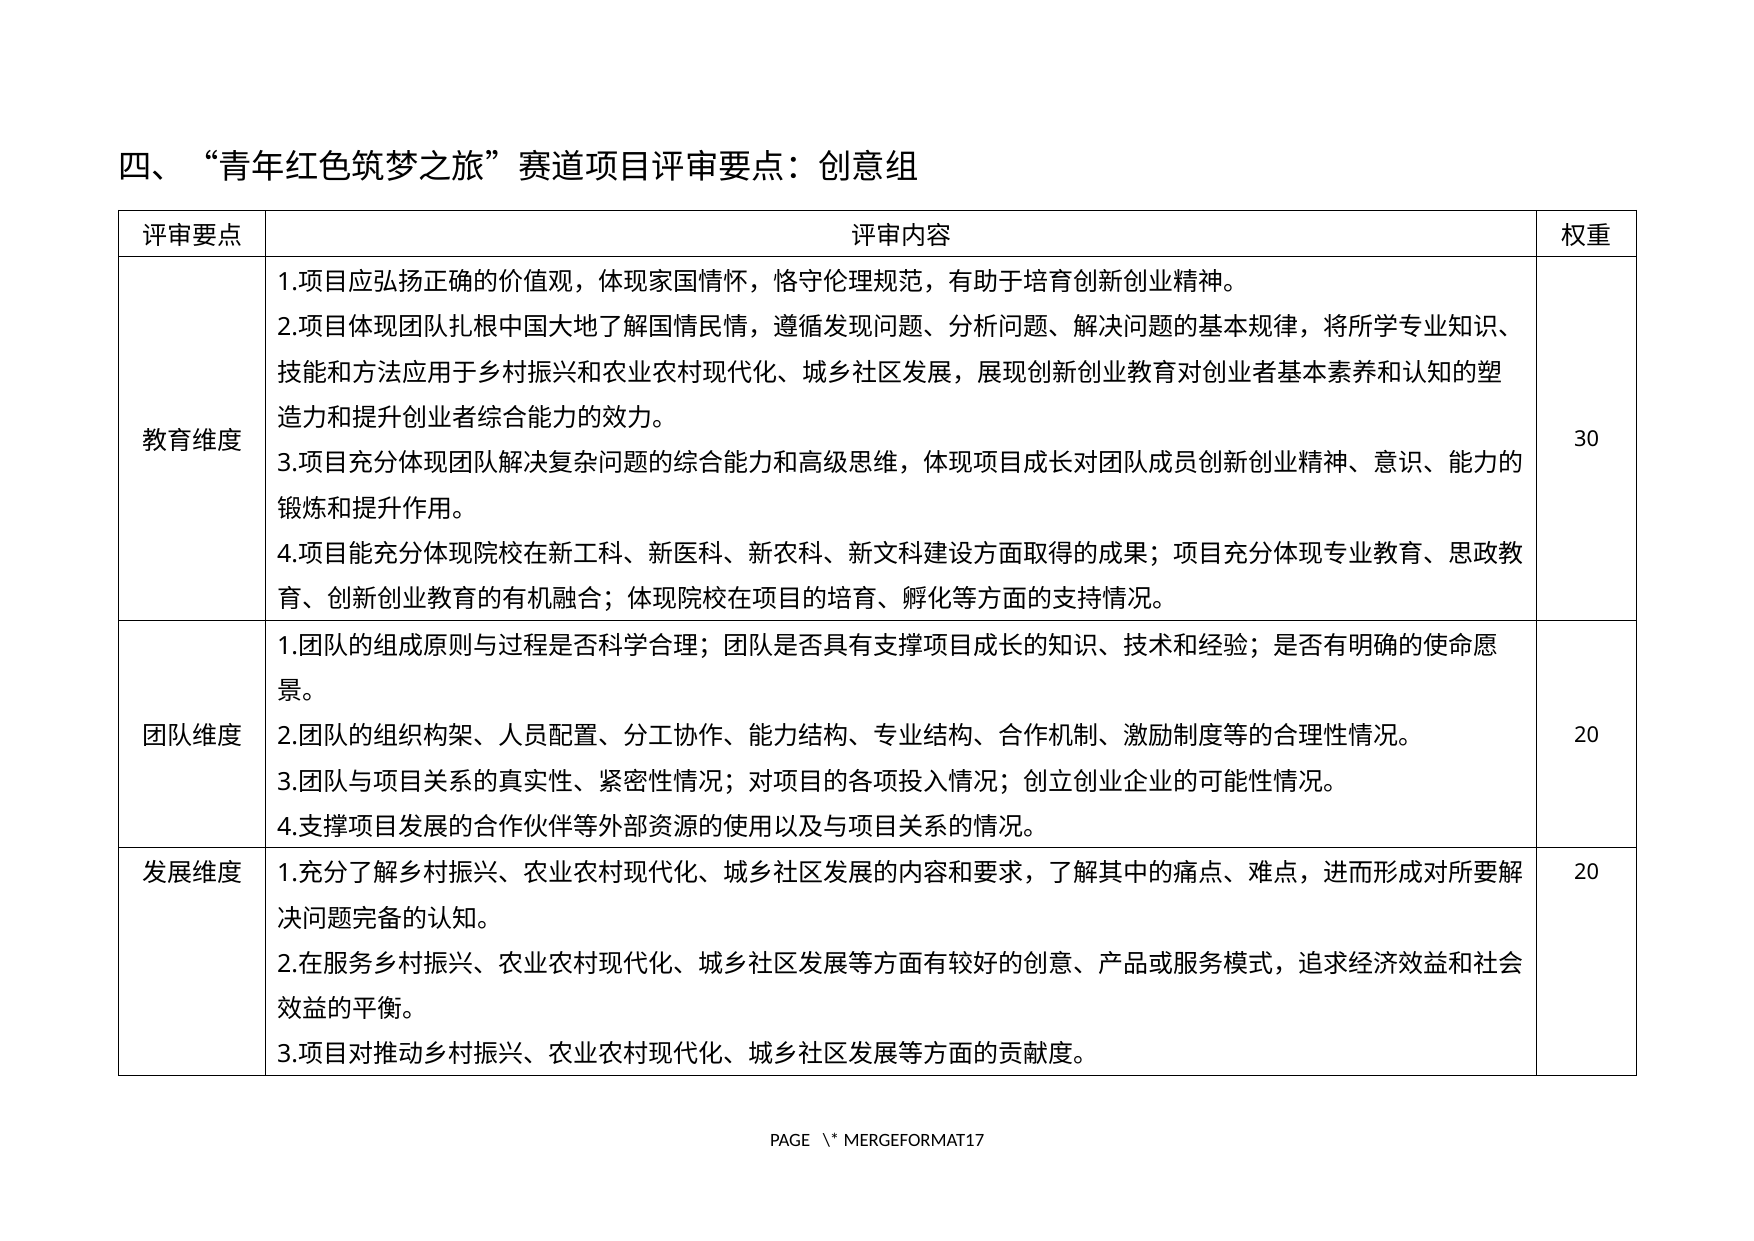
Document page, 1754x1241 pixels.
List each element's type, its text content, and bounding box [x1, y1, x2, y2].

table_cell 教育维度 [119, 257, 265, 619]
table_cell 20 [1537, 848, 1636, 1075]
table_cell 团队维度 [119, 621, 265, 847]
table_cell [266, 848, 1536, 1075]
table_cell 1.项目应弘扬正确的价值观，体现家国情怀，恪守伦理规范，有助于培育创新创业精神。 2.项目体现团队扎根中国大地了解国情民情，遵循发现问题、分析问题、解决问题的基本规律，将所学专业知识、技能和方法应用于乡村振兴和农业农村现代化、城乡社区发展，展现创新创业教育对创业者基本素养和认知的塑造力和提升创业者综合能力的效力。 3.项目充分体现团队解决复杂问题的综合能力和高级思维，体现项目成长对团队成员创新创业精神、意识、能力的锻炼和提升作用。 4.项目能充分体现院校在新工科、新医科、新农科、新文科建设方面取得的成果；项目充分体现专业教育、思政教育、创新创业教育的有机融合；体现院校在项目的培育、孵化等方面的支持情况。 [266, 257, 1536, 619]
table_header 评审要点 [119, 211, 265, 256]
table_cell 发展维度 [119, 848, 265, 1075]
text 四、“青年红色筑梦之旅”赛道项目评审要点：创意组 [118, 119, 1636, 210]
table_cell 20 [1537, 621, 1636, 847]
table_cell 1.团队的组成原则与过程是否科学合理；团队是否具有支撑项目成长的知识、技术和经验；是否有明确的使命愿景。 2.团队的组织构架、人员配置、分工协作、能力结构、专业结构、合作机制、激励制度等的合理性情况。 3.团队与项目关系的真实性、紧密性情况；对项目的各项投入情况；创立创业企业的可能性情况。 4.支撑项目发展的合作伙伴等外部资源的使用以及与项目关系的情况。 [266, 621, 1536, 847]
table_header 权重 [1537, 211, 1636, 256]
table_cell 30 [1537, 257, 1636, 619]
table_header 评审内容 [266, 211, 1536, 256]
